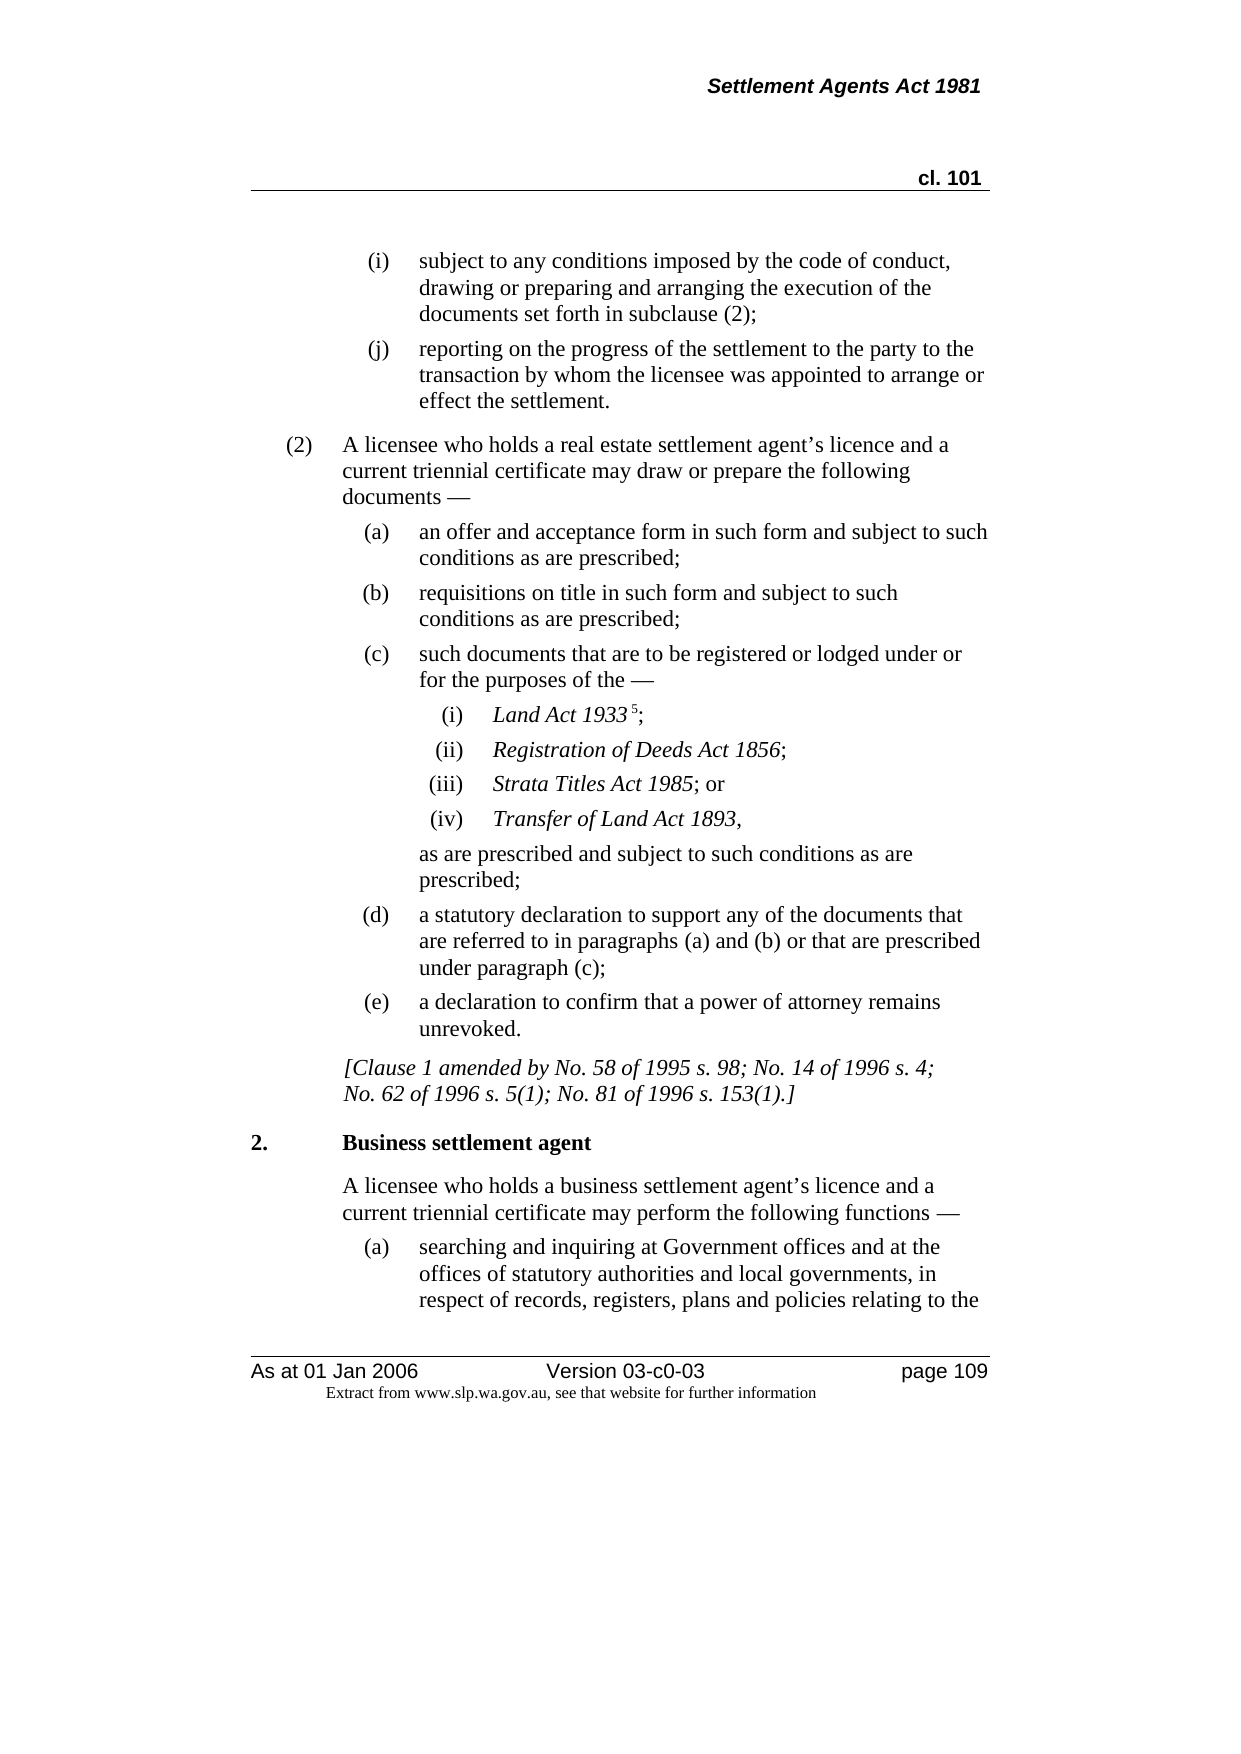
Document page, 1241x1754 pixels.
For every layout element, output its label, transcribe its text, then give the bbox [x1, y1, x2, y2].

text (iii) Strata Titles Act 1985; or [251, 771, 990, 797]
text (i) subject to any conditions imposed by the code of conduct, drawing or preparing and arranging the execution of the documents set forth in subclause (2); [251, 247, 990, 327]
text [Clause 1 amended by No. 58 of 1995 s. 98; No. 14 of 1996 s. 4; No. 62 of 1996 s. 5(1); No. 81 of 1996 s. 153(1).] [251, 1053, 990, 1106]
subtitle 2. Business settlement agent [251, 1129, 990, 1156]
text (iv) Transfer of Land Act 1893, [251, 805, 990, 832]
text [251, 1233, 990, 1312]
text (e) a declaration to confirm that a power of attorney remains unrevoked. [251, 988, 990, 1041]
text as are prescribed and subject to such conditions as are prescribed; [251, 840, 990, 893]
text (b) requisitions on title in such form and subject to such conditions as are prescribed; [251, 579, 990, 632]
text (ii) Registration of Deeds Act 1856; [251, 736, 990, 762]
text (c) such documents that are to be registered or lodged under or for the purposes of the — [251, 640, 990, 693]
text A licensee who holds a business settlement agent’s licence and a current triennial certificate may perform the following functions — [251, 1172, 990, 1225]
text (2) A licensee who holds a real estate settlement agent’s licence and a current triennial certificate may draw or prepare the following documents — [251, 431, 990, 510]
text (j) reporting on the progress of the settlement to the party to the transaction by whom the licensee was appointed to arrange or effect the settlement. [251, 335, 990, 414]
text (d) a statutory declaration to support any of the documents that are referred to in paragraphs (a) and (b) or that are prescribed under paragraph (c); [251, 901, 990, 980]
text (a) an offer and acceptance form in such form and subject to such conditions as are prescribed; [251, 518, 990, 571]
text (i) Land Act 1933 5; [251, 701, 990, 727]
